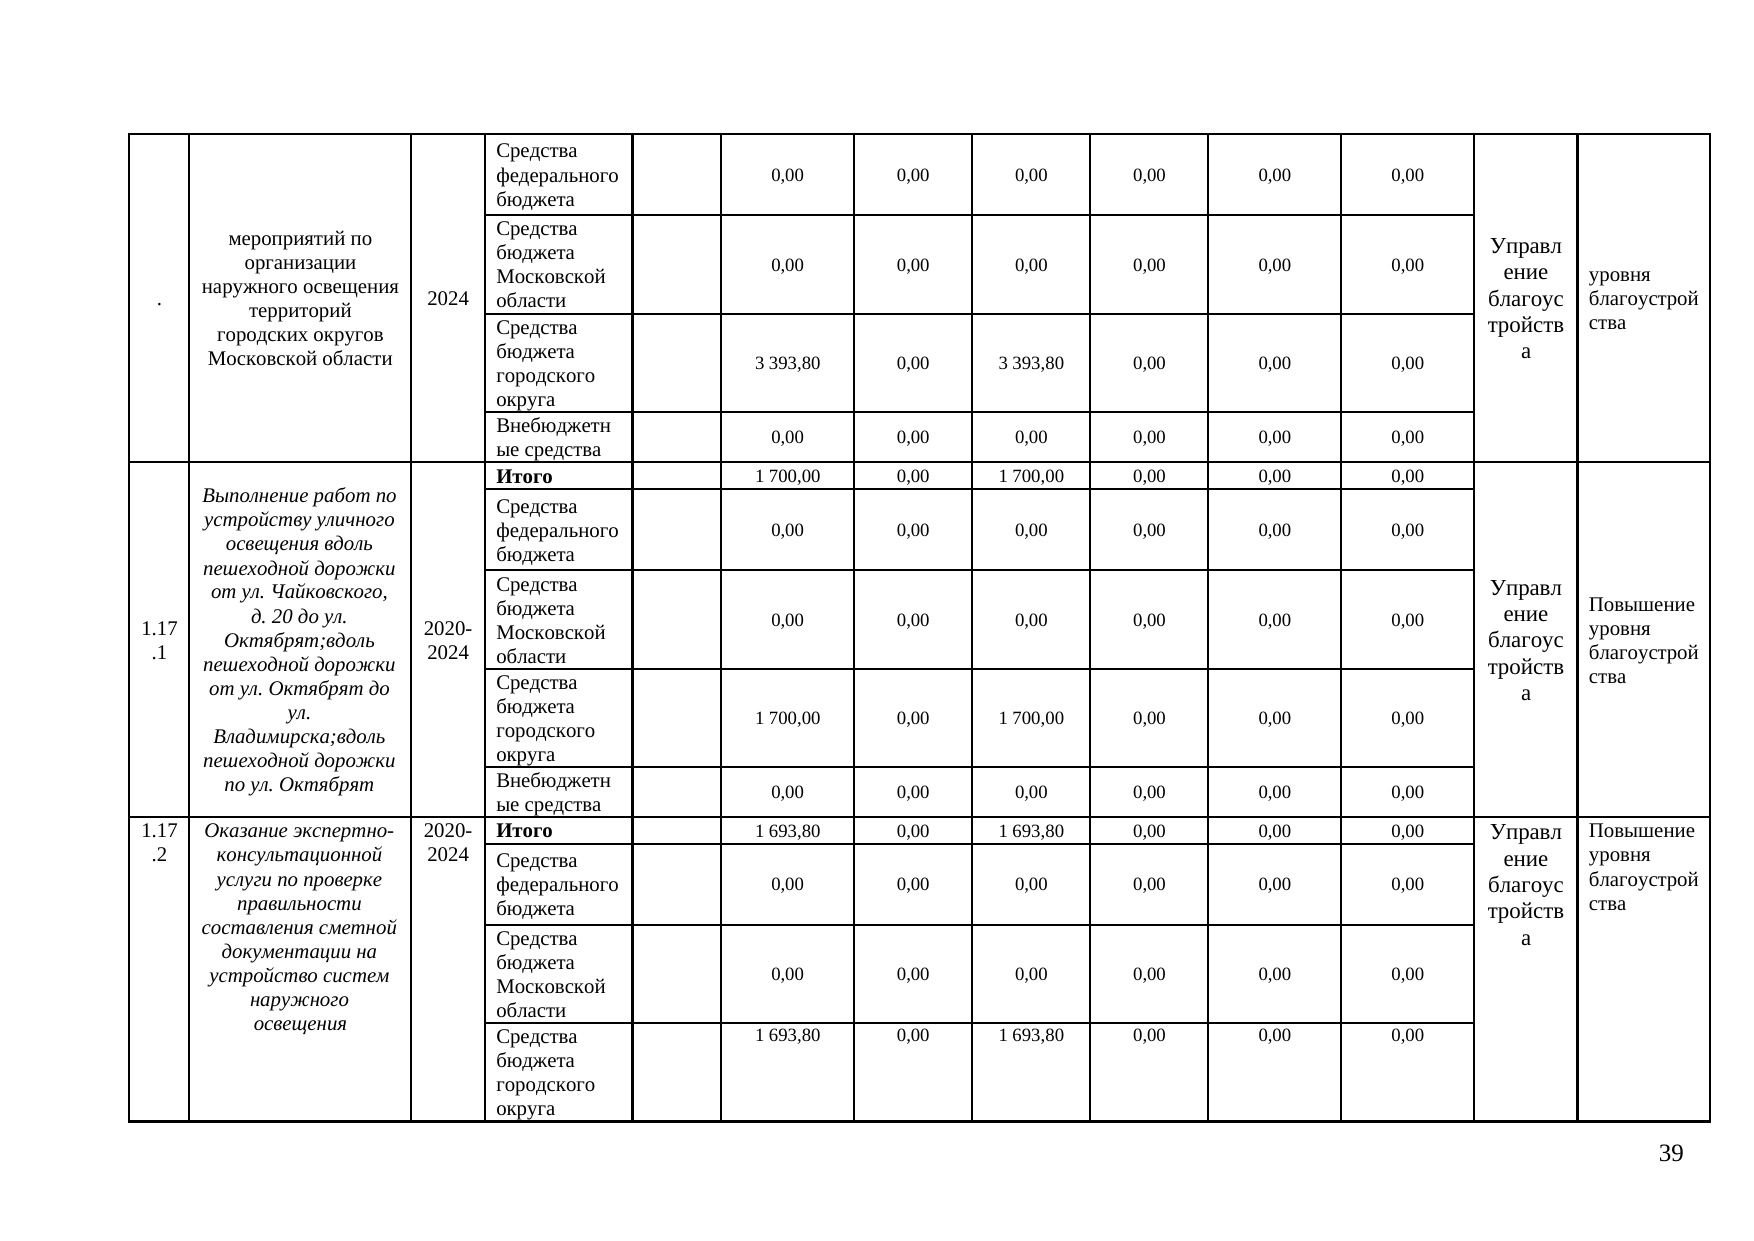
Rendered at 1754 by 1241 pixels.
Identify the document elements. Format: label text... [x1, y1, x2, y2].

table_cell 0,00 [1209, 216, 1340, 312]
table_cell 0,00 [855, 216, 971, 312]
table_cell Внебюджетные средства [486, 413, 631, 461]
table_cell Повышение уровня благоустройства [1579, 818, 1709, 1120]
table_cell 0,00 [1091, 670, 1207, 766]
table_cell 0,00 [1091, 135, 1207, 214]
table_cell [634, 845, 720, 924]
table_cell Управление благоустройства [1475, 463, 1576, 816]
table_cell 0,00 [1091, 463, 1207, 488]
table_cell [634, 216, 720, 312]
table_cell Средства федерального бюджета [486, 845, 631, 924]
table_cell 1.17. [130, 135, 188, 461]
table_cell 0,00 [1342, 926, 1473, 1022]
table_cell 0,00 [973, 413, 1089, 461]
table_cell [634, 926, 720, 1022]
table_cell 0,00 [1209, 315, 1340, 411]
table_cell 0,00 [1209, 768, 1340, 816]
table_cell 0,00 [1209, 670, 1340, 766]
table_cell 0,00 [973, 216, 1089, 312]
table_cell [634, 670, 720, 766]
table_cell 0,00 [855, 571, 971, 668]
table_cell 0,00 [1209, 463, 1340, 488]
table_cell 0,00 [1209, 818, 1340, 842]
table_cell 0,00 [855, 463, 971, 488]
table_cell Средства бюджета городского округа [486, 1024, 631, 1120]
table_cell 3 393,80 [722, 315, 853, 411]
table_cell 0,00 [722, 768, 853, 816]
table_cell 0,00 [1091, 926, 1207, 1022]
table_cell 0,00 [973, 926, 1089, 1022]
table_cell 0,00 [855, 818, 971, 842]
table_cell [634, 571, 720, 668]
table_cell 1 693,80 [722, 1024, 853, 1120]
table_cell 0,00 [855, 670, 971, 766]
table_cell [190, 135, 410, 461]
table_cell Средства федерального бюджета [486, 490, 631, 569]
table_cell 0,00 [1342, 571, 1473, 668]
table_cell 0,00 [1342, 490, 1473, 569]
table_cell 0,00 [1209, 413, 1340, 461]
table_cell 2020-2024 [412, 135, 484, 461]
table_cell Выполнение работ по устройству уличного освещения вдоль пешеходной дорожки от ул. Чайковского, д. 20 до ул. Октябрят;вдоль пешеходной дорожки от ул. Октябрят до ул. Владимирска;вдоль пешеходной дорожки по ул. Октябрят [190, 463, 410, 816]
table_cell 2020-2024 [412, 463, 484, 816]
table_cell [634, 463, 720, 488]
table_cell Средства бюджета городского округа [486, 315, 631, 411]
table_cell 0,00 [855, 315, 971, 411]
table_cell 3 393,80 [973, 315, 1089, 411]
table_cell 0,00 [722, 490, 853, 569]
table_cell 0,00 [973, 571, 1089, 668]
table_cell Итого [486, 818, 631, 842]
table_cell 0,00 [1209, 926, 1340, 1022]
table_cell 0,00 [1342, 670, 1473, 766]
table_cell [634, 135, 720, 214]
table_cell 0,00 [973, 135, 1089, 214]
table_cell Повышение уровня благоустройства [1579, 463, 1709, 816]
table_cell [634, 1024, 720, 1120]
table_cell 1 693,80 [973, 1024, 1089, 1120]
table_cell Внебюджетные средства [486, 768, 631, 816]
table_cell 0,00 [722, 926, 853, 1022]
table_cell Итого [486, 463, 631, 488]
table_cell 1.17.2 [130, 818, 188, 1120]
table_cell 0,00 [1342, 216, 1473, 312]
table_cell 0,00 [1209, 845, 1340, 924]
table_cell 0,00 [1342, 463, 1473, 488]
table_cell Оказание экспертно-консультационной услуги по проверке правильности составления сметной документации на устройство систем наружного освещения [190, 818, 410, 1120]
table_cell 0,00 [973, 845, 1089, 924]
table_cell 0,00 [1091, 818, 1207, 842]
table_cell 0,00 [722, 413, 853, 461]
table_cell 0,00 [1091, 413, 1207, 461]
table_cell 0,00 [1209, 1024, 1340, 1120]
table_cell 0,00 [1091, 845, 1207, 924]
table_cell 0,00 [1209, 135, 1340, 214]
table_cell [634, 413, 720, 461]
table_cell 0,00 [1091, 216, 1207, 312]
table_cell 0,00 [1091, 1024, 1207, 1120]
table_cell 1 700,00 [722, 670, 853, 766]
table_cell 0,00 [1342, 135, 1473, 214]
table_cell 0,00 [855, 135, 971, 214]
table_cell Средства бюджета Московской области [486, 216, 631, 312]
table_cell 0,00 [1342, 315, 1473, 411]
table_cell 0,00 [722, 845, 853, 924]
table_cell 1.17.1 [130, 463, 188, 816]
table_cell 0,00 [1091, 768, 1207, 816]
table_cell Средства бюджета Московской области [486, 571, 631, 668]
table_cell 0,00 [1091, 571, 1207, 668]
table_cell Средства бюджета Московской области [486, 926, 631, 1022]
table_cell 0,00 [1342, 768, 1473, 816]
table_cell 0,00 [1091, 315, 1207, 411]
table_cell 0,00 [722, 135, 853, 214]
table_cell 0,00 [855, 845, 971, 924]
table_cell [634, 818, 720, 842]
table_cell 0,00 [973, 490, 1089, 569]
table_cell 0,00 [1209, 571, 1340, 668]
table_cell 0,00 [855, 926, 971, 1022]
table_cell Управление благоустройства [1475, 818, 1576, 1120]
table_cell [634, 490, 720, 569]
table_cell 0,00 [1342, 845, 1473, 924]
table_cell 0,00 [855, 1024, 971, 1120]
table_cell 0,00 [973, 768, 1089, 816]
table_cell 1 700,00 [973, 670, 1089, 766]
table_cell 2020-2024 [412, 818, 484, 1120]
table_cell Средства федерального бюджета [486, 135, 631, 214]
table_cell 0,00 [1342, 413, 1473, 461]
table_cell 0,00 [722, 571, 853, 668]
table_cell 1 700,00 [722, 463, 853, 488]
table_cell 1 693,80 [722, 818, 853, 842]
table_cell 0,00 [1342, 1024, 1473, 1120]
table_cell Средства бюджета городского округа [486, 670, 631, 766]
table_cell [1579, 135, 1709, 461]
table_cell 1 700,00 [973, 463, 1089, 488]
table_cell 0,00 [855, 768, 971, 816]
table_cell 0,00 [1091, 490, 1207, 569]
table_cell 0,00 [722, 216, 853, 312]
table_cell 1 693,80 [973, 818, 1089, 842]
table_cell 0,00 [855, 413, 971, 461]
table_cell 0,00 [855, 490, 971, 569]
table_cell [634, 768, 720, 816]
table_cell 0,00 [1342, 818, 1473, 842]
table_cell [1475, 135, 1576, 461]
table_cell 0,00 [1209, 490, 1340, 569]
table_cell [634, 315, 720, 411]
